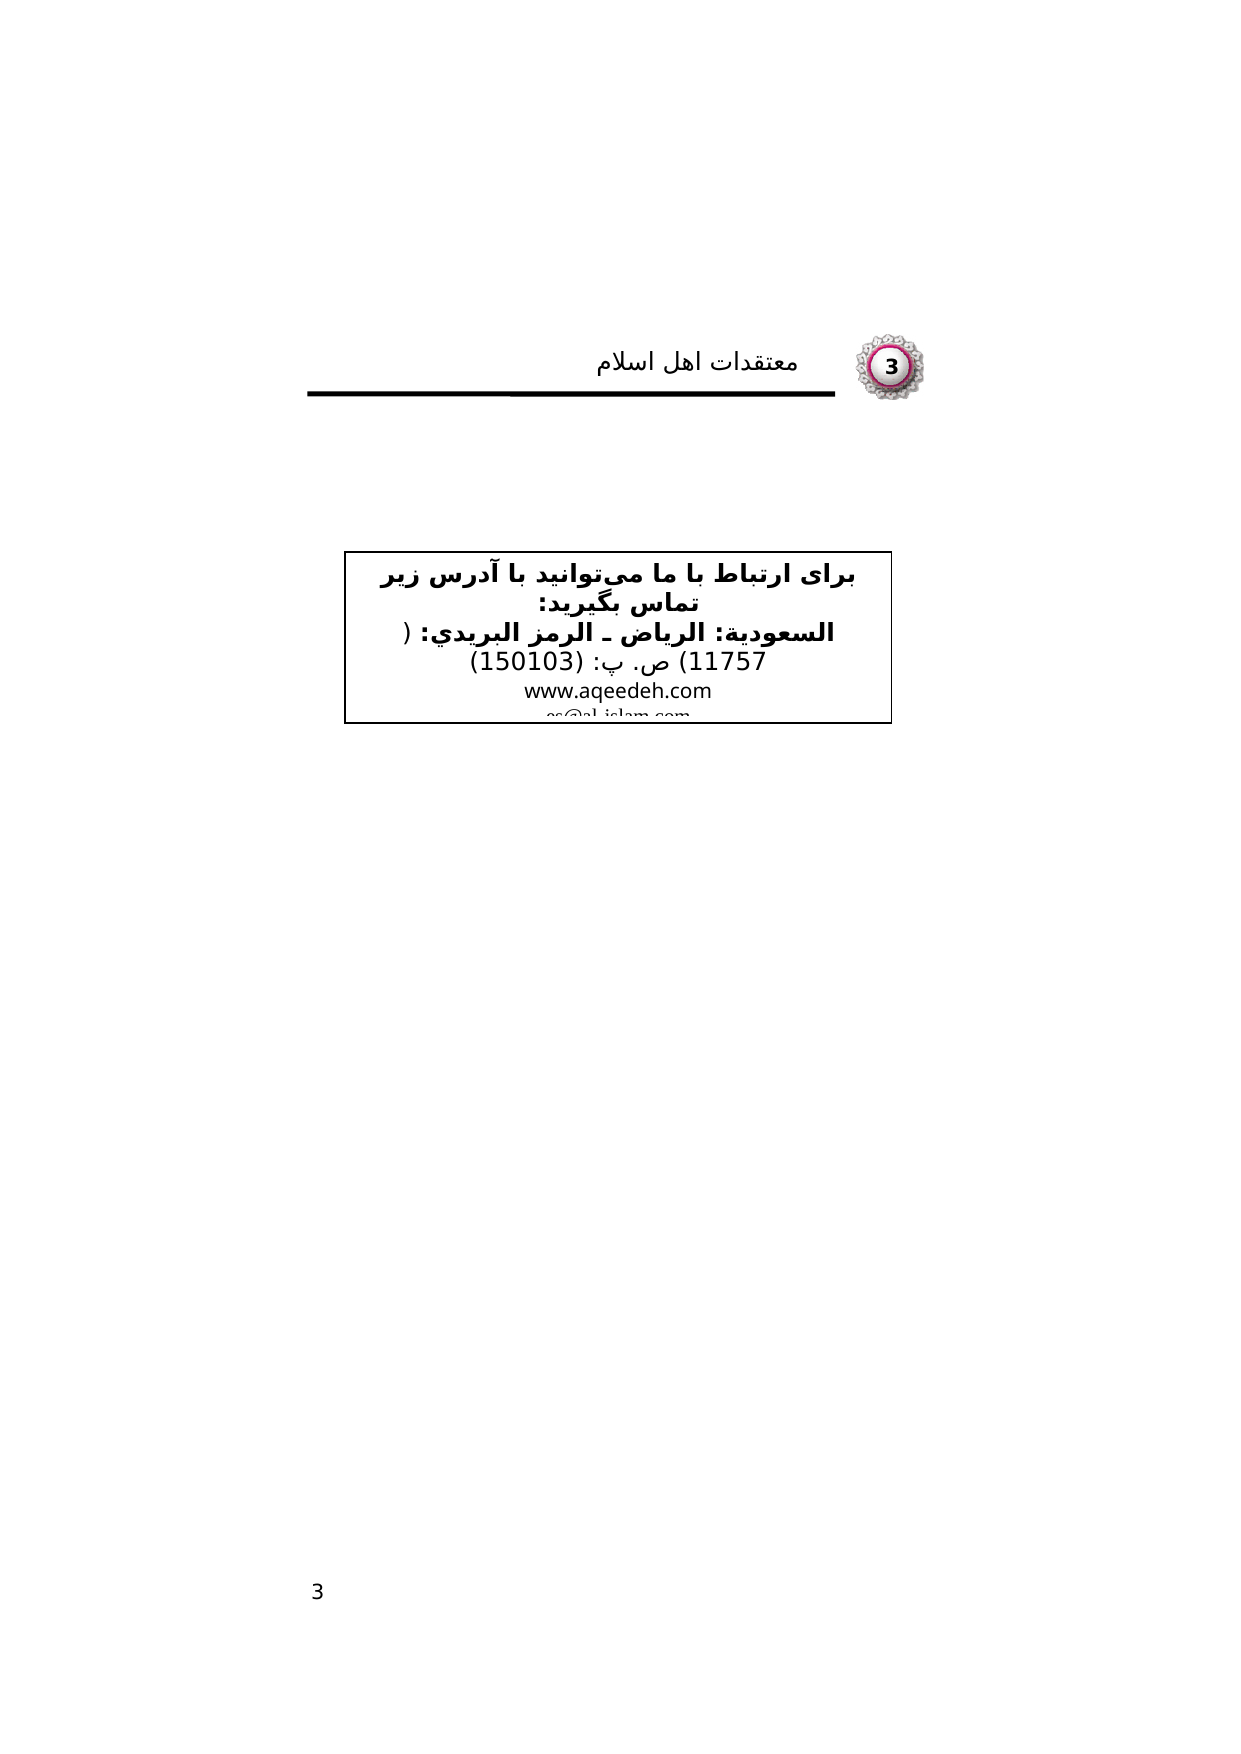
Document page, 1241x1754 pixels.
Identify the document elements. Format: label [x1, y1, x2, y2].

picture [855, 334, 924, 400]
